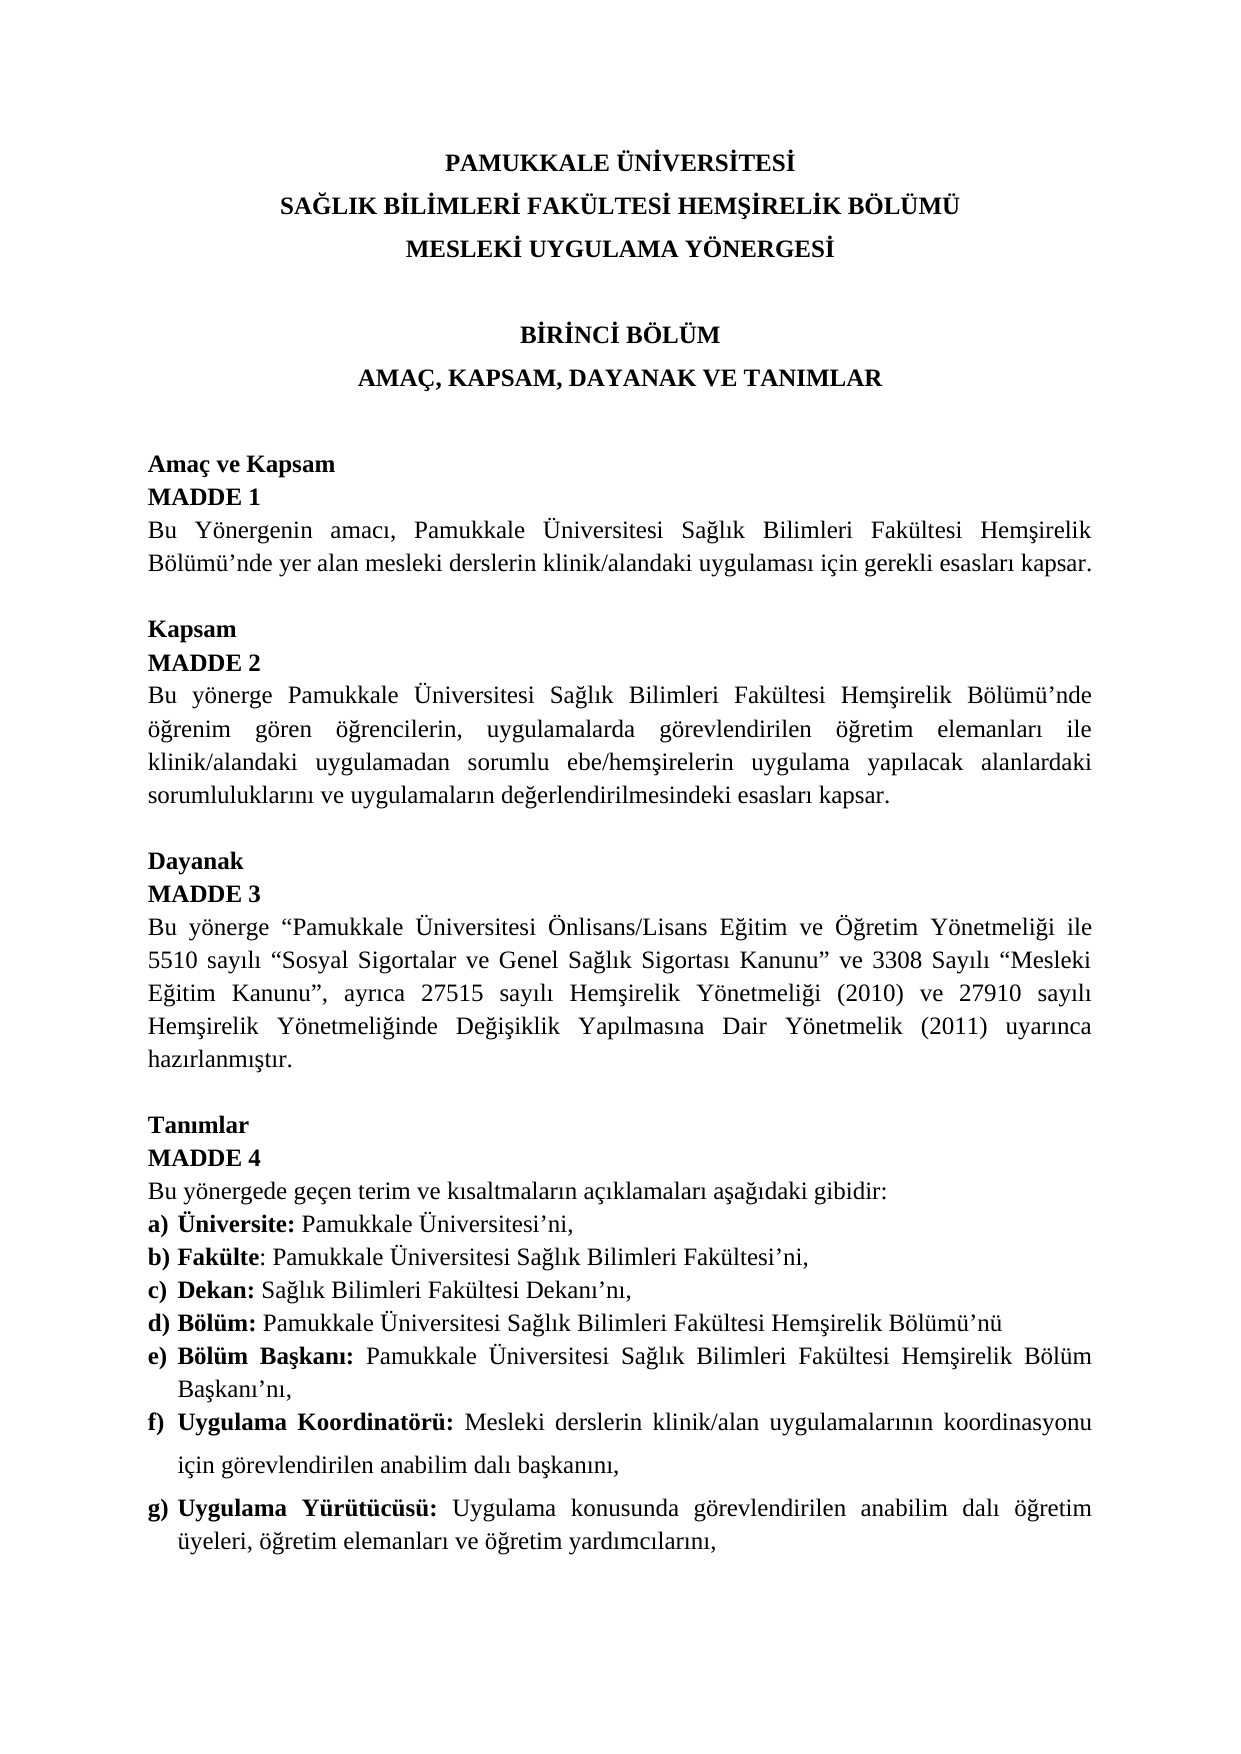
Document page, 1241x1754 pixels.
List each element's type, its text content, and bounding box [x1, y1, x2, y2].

list Üniversite: Pamukkale Üniversitesi’ni, [148, 1209, 1093, 1238]
text Dayanak [148, 846, 1093, 874]
list Bölüm: Pamukkale Üniversitesi Sağlık Bilimleri Fakültesi Hemşirelik Bölümü’nü [148, 1308, 1093, 1337]
text Bu yönerge “Pamukkale Üniversitesi Önlisans/Lisans Eğitim ve Öğretim Yönetmeliği ile 5510 sayılı “Sosyal Sigortalar ve Genel Sağlık Sigortası Kanunu” ve 3308 Sayılı “Mesleki Eğitim Kanunu”, ayrıca 27515 sayılı Hemşirelik Yönetmeliği (2010) ve 27910 sayılı Hemşirelik Yönetmeliğinde Değişiklik Yapılmasına Dair Yönetmelik (2011) uyarınca hazırlanmıştır. [148, 912, 1093, 1073]
text BİRİNCİ BÖLÜM [148, 320, 1093, 349]
list Bölüm Başkanı: Pamukkale Üniversitesi Sağlık Bilimleri Fakültesi Hemşirelik Bölüm Başkanı’nı, [148, 1341, 1093, 1403]
text MADDE 1 [148, 482, 1093, 511]
text MESLEKİ UYGULAMA YÖNERGESİ [148, 234, 1093, 263]
list Uygulama Yürütücüsü: Uygulama konusunda görevlendirilen anabilim dalı öğretim üyeleri, öğretim elemanları ve öğretim yardımcılarını, [148, 1493, 1093, 1555]
text Tanımlar [148, 1110, 1093, 1139]
text Bu yönergede geçen terim ve kısaltmaların açıklamaları aşağıdaki gibidir: [148, 1176, 1093, 1205]
text SAĞLIK BİLİMLERİ FAKÜLTESİ HEMŞİRELİK BÖLÜMÜ [148, 191, 1093, 219]
text AMAÇ, KAPSAM, DAYANAK VE TANIMLAR [148, 363, 1093, 392]
text PAMUKKALE ÜNİVERSİTESİ [148, 148, 1093, 176]
text Bu Yönergenin amacı, Pamukkale Üniversitesi Sağlık Bilimleri Fakültesi Hemşirelik Bölümü’nde yer alan mesleki derslerin klinik/alandaki uygulaması için gerekli esasları kapsar. [148, 516, 1093, 577]
list Fakülte: Pamukkale Üniversitesi Sağlık Bilimleri Fakültesi’ni, [148, 1242, 1093, 1271]
text Kapsam [148, 614, 1093, 643]
text Bu yönerge Pamukkale Üniversitesi Sağlık Bilimleri Fakültesi Hemşirelik Bölümü’nde öğrenim gören öğrencilerin, uygulamalarda görevlendirilen öğretim elemanları ile klinik/alandaki uygulamadan sorumlu ebe/hemşirelerin uygulama yapılacak alanlardaki sorumluluklarını ve uygulamaların değerlendirilmesindeki esasları kapsar. [148, 681, 1093, 808]
text Amaç ve Kapsam [148, 449, 1093, 478]
list Dekan: Sağlık Bilimleri Fakültesi Dekanı’nı, [148, 1275, 1093, 1304]
text MADDE 3 [148, 879, 1093, 907]
list Uygulama Koordinatörü: Mesleki derslerin klinik/alan uygulamalarının koordinasyonu için görevlendirilen anabilim dalı başkanını, [148, 1407, 1093, 1479]
text MADDE 4 [148, 1143, 1093, 1172]
text MADDE 2 [148, 648, 1093, 676]
